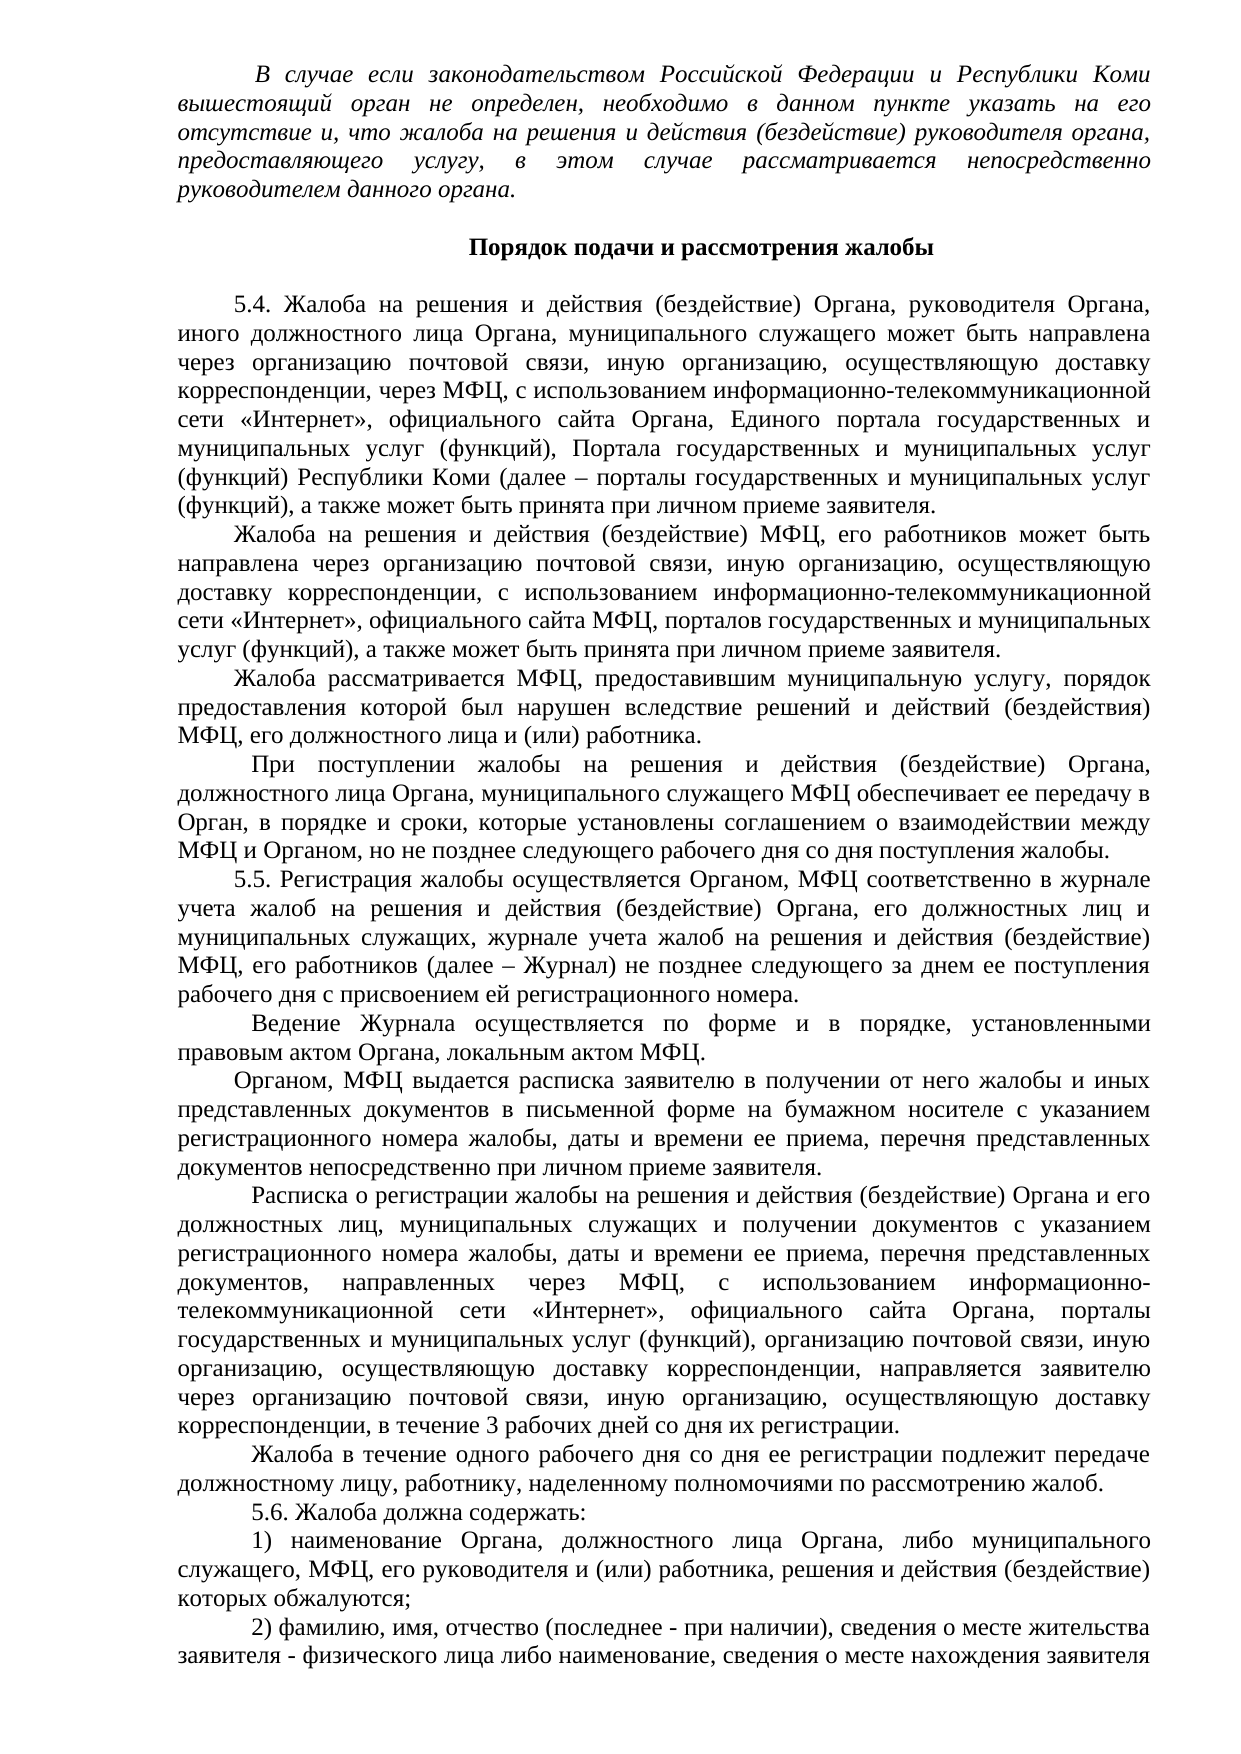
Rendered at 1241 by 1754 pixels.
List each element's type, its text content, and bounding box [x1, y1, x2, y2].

text В случае если законодательством Российской Федерации и Республики Коми вышестоящий орган не определен, необходимо в данном пункте указать на его отсутствие и, что жалоба на решения и действия (бездействие) руководителя органа, предоставляющего услугу, в этом случае рассматривается непосредственно руководителем данного органа. [177, 59, 1152, 203]
text Жалоба в течение одного рабочего дня со дня ее регистрации подлежит передаче должностному лицу, работнику, наделенному полномочиями по рассмотрению жалоб. [177, 1439, 1152, 1497]
text Ведение Журнала осуществляется по форме и в порядке, установленными правовым актом Органа, локальным актом МФЦ. [177, 1008, 1152, 1065]
text При поступлении жалобы на решения и действия (бездействие) Органа, должностного лица Органа, муниципального служащего МФЦ обеспечивает ее передачу в Орган, в порядке и сроки, которые установлены соглашением о взаимодействии между МФЦ и Органом, но не позднее следующего рабочего дня со дня поступления жалобы. [177, 749, 1152, 864]
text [177, 1612, 1152, 1669]
text 5.6. Жалоба должна содержать: [177, 1497, 1152, 1525]
text 5.5. Регистрация жалобы осуществляется Органом, МФЦ соответственно в журнале учета жалоб на решения и действия (бездействие) Органа, его должностных лиц и муниципальных служащих, журнале учета жалоб на решения и действия (бездействие) МФЦ, его работников (далее – Журнал) не позднее следующего за днем ее поступления рабочего дня с присвоением ей регистрационного номера. [177, 864, 1152, 1008]
text Расписка о регистрации жалобы на решения и действия (бездействие) Органа и его должностных лиц, муниципальных служащих и получении документов с указанием регистрационного номера жалобы, даты и времени ее приема, перечня представленных документов, направленных через МФЦ, с использованием информационно-телекоммуникационной сети «Интернет», официального сайта Органа, порталы государственных и муниципальных услуг (функций), организацию почтовой связи, иную организацию, осуществляющую доставку корреспонденции, направляется заявителю через организацию почтовой связи, иную организацию, осуществляющую доставку корреспонденции, в течение 3 рабочих дней со дня их регистрации. [177, 1180, 1152, 1439]
text Жалоба на решения и действия (бездействие) МФЦ, его работников может быть направлена через организацию почтовой связи, иную организацию, осуществляющую доставку корреспонденции, с использованием информационно-телекоммуникационной сети «Интернет», официального сайта МФЦ, порталов государственных и муниципальных услуг (функций), а также может быть принята при личном приеме заявителя. [177, 519, 1152, 663]
text Порядок подачи и рассмотрения жалобы [177, 232, 1152, 260]
text 1) наименование Органа, должностного лица Органа, либо муниципального служащего, МФЦ, его руководителя и (или) работника, решения и действия (бездействие) которых обжалуются; [177, 1525, 1152, 1612]
text Жалоба рассматривается МФЦ, предоставившим муниципальную услугу, порядок предоставления которой был нарушен вследствие решений и действий (бездействия) МФЦ, его должностного лица и (или) работника. [177, 663, 1152, 749]
text Органом, МФЦ выдается расписка заявителю в получении от него жалобы и иных представленных документов в письменной форме на бумажном носителе с указанием регистрационного номера жалобы, даты и времени ее приема, перечня представленных документов непосредственно при личном приеме заявителя. [177, 1065, 1152, 1180]
text 5.4. Жалоба на решения и действия (бездействие) Органа, руководителя Органа, иного должностного лица Органа, муниципального служащего может быть направлена через организацию почтовой связи, иную организацию, осуществляющую доставку корреспонденции, через МФЦ, с использованием информационно-телекоммуникационной сети «Интернет», официального сайта Органа, Единого портала государственных и муниципальных услуг (функций), Портала государственных и муниципальных услуг (функций) Республики Коми (далее – порталы государственных и муниципальных услуг (функций), а также может быть принята при личном приеме заявителя. [177, 289, 1152, 519]
